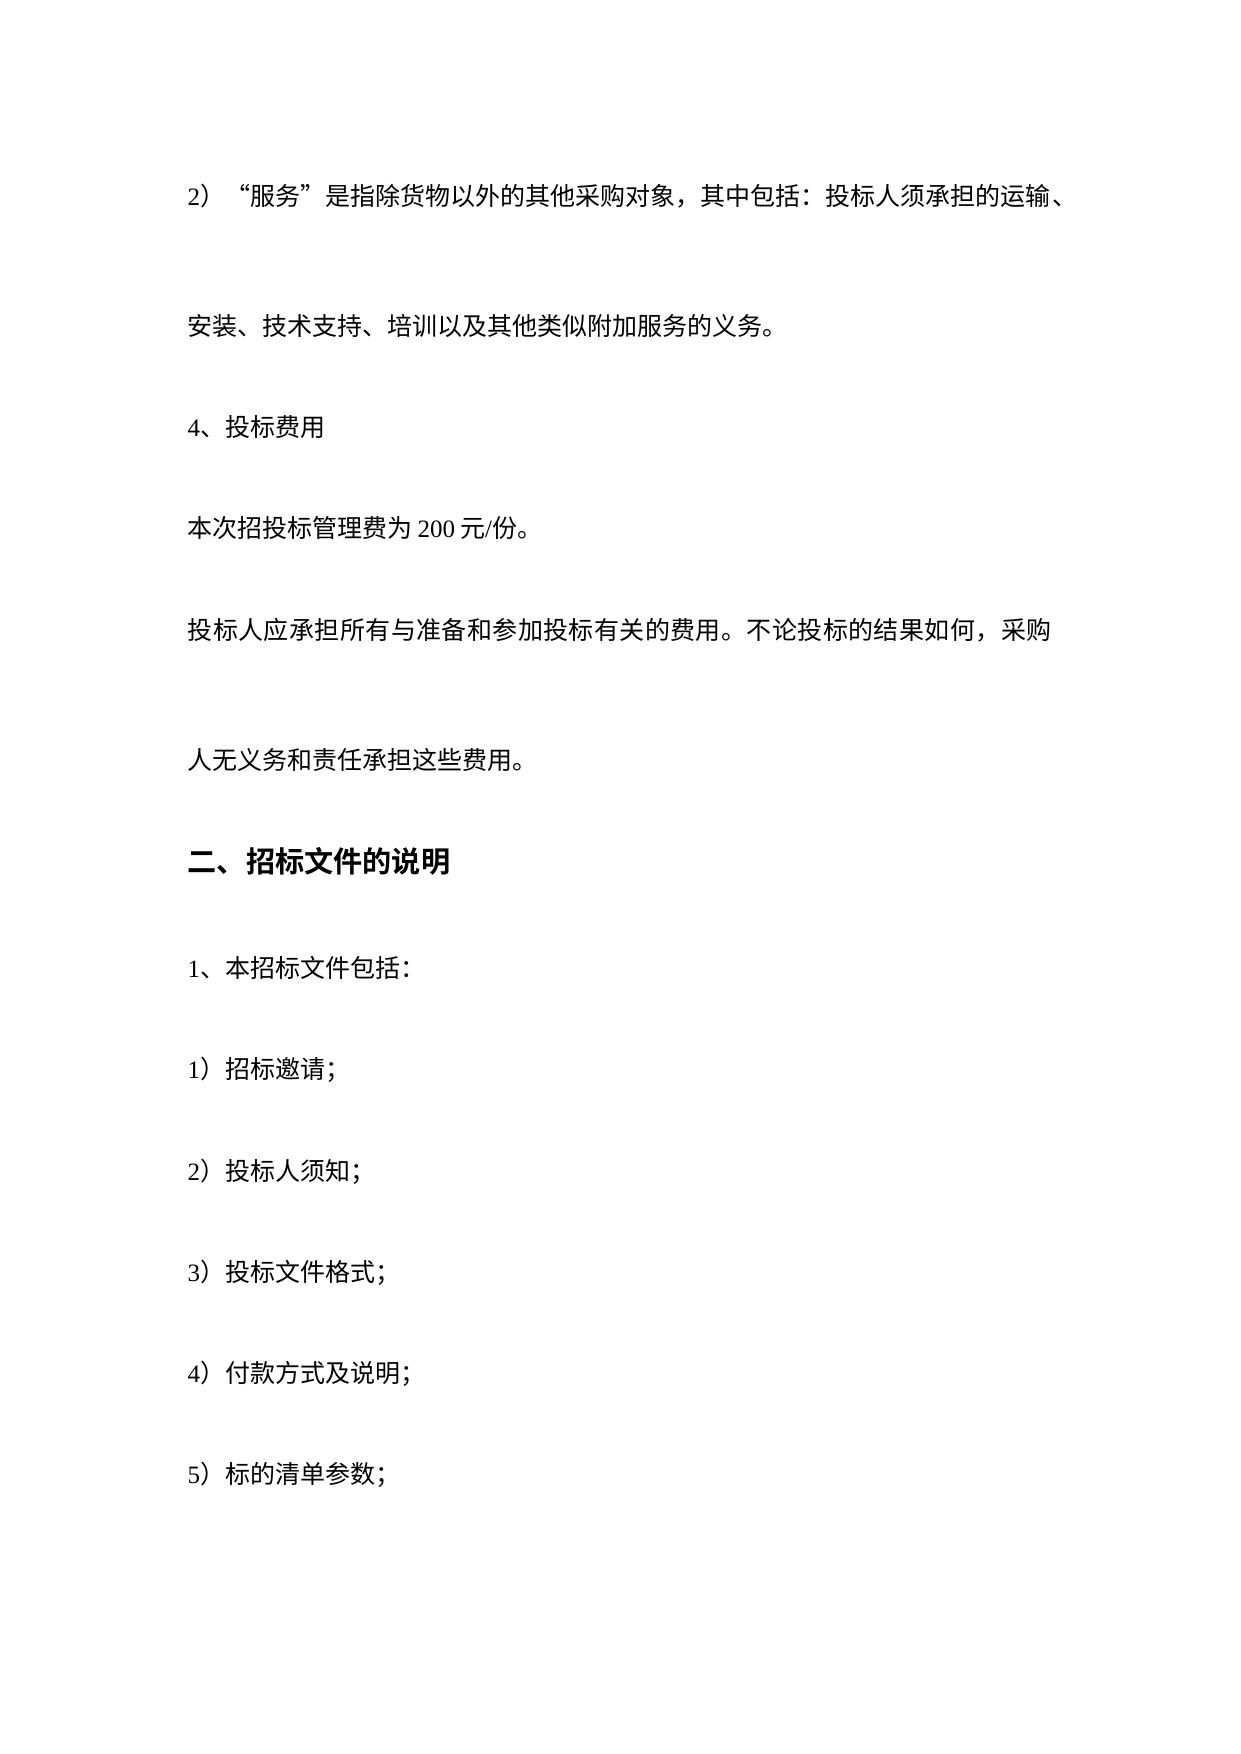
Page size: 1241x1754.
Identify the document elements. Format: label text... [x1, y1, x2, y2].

text 二、招标文件的说明 [187, 827, 1053, 892]
text 4）付款方式及说明； [187, 1339, 1053, 1404]
text 3）投标文件格式； [187, 1238, 1053, 1303]
text 1、本招标文件包括： [187, 934, 1053, 999]
text 本次招投标管理费为200元/份。 [187, 494, 1053, 559]
text 投标人应承担所有与准备和参加投标有关的费用。不论投标的结果如何，采购人无义务和责任承担这些费用。 [187, 596, 1053, 791]
text 2）投标人须知； [187, 1137, 1053, 1202]
text 2）“服务”是指除货物以外的其他采购对象，其中包括：投标人须承担的运输、安装、技术支持、培训以及其他类似附加服务的义务。 [187, 162, 1053, 357]
text 4、投标费用 [187, 393, 1053, 458]
text 1）招标邀请； [187, 1036, 1053, 1101]
text 5）标的清单参数； [187, 1441, 1053, 1506]
